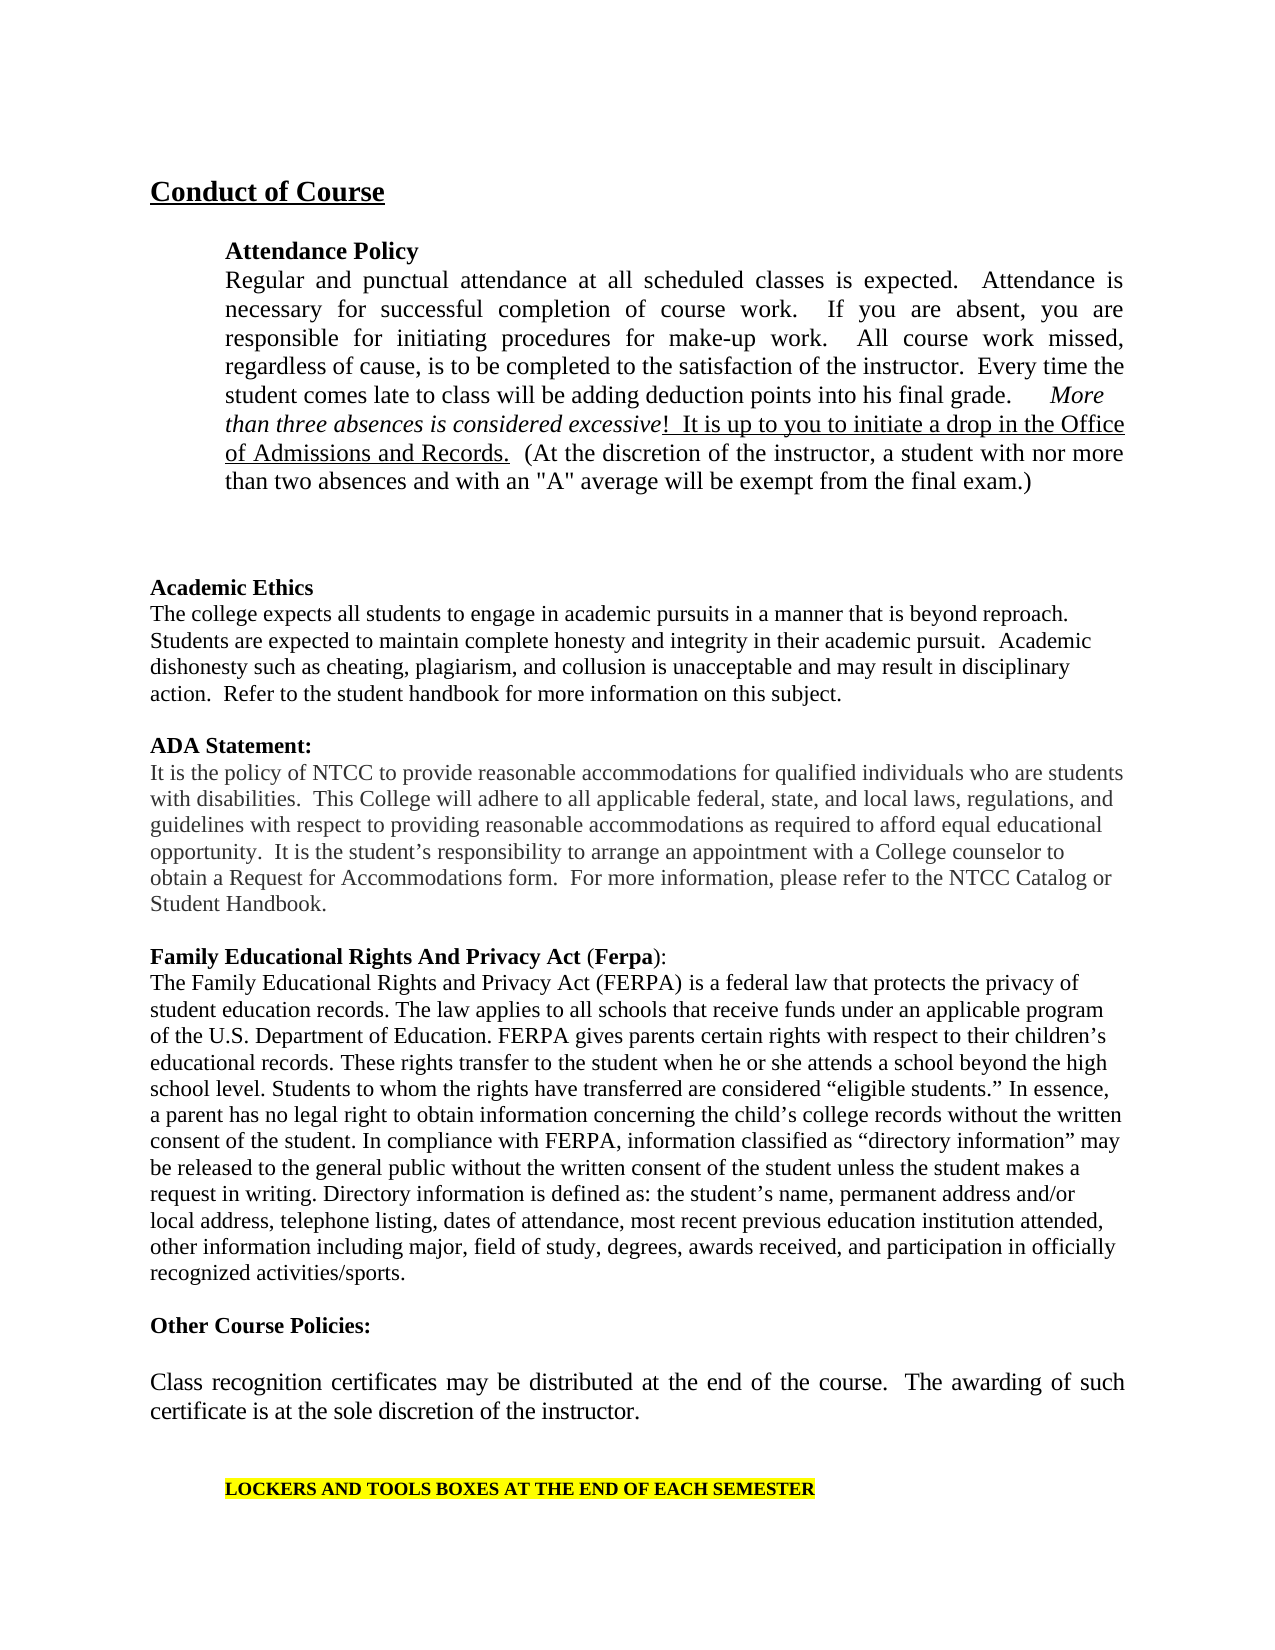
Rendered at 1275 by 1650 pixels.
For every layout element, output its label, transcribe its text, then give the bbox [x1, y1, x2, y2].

text It is the policy of NTCC to provide reasonable accommodations for qualified individuals who are students with disabilities. This College will adhere to all applicable federal, state, and local laws, regulations, and guidelines with respect to providing reasonable accommodations as required to afford equal educational opportunity. It is the student’s responsibility to arrange an appointment with a College counselor to obtain a Request for Accommodations form. For more information, please refer to the NTCC Catalog or Student Handbook. [150, 759, 1125, 917]
text The college expects all students to engage in academic pursuits in a manner that is beyond reproach. Students are expected to maintain complete honesty and integrity in their academic pursuit. Academic dishonesty such as cheating, plagiarism, and collusion is unacceptable and may result in disciplinary action. Refer to the student handbook for more information on this subject. [150, 601, 1125, 706]
text Attendance Policy [150, 236, 1125, 265]
text Family Educational Rights And Privacy Act (Ferpa): The Family Educational Rights and Privacy Act (FERPA) is a federal law that protects the privacy of student education records. The law applies to all schools that receive funds under an applicable program of the U.S. Department of Education. FERPA gives parents certain rights with respect to their children’s educational records. These rights transfer to the student when he or she attends a school beyond the high school level. Students to whom the rights have transferred are considered “eligible students.” In essence, a parent has no legal right to obtain information concerning the child’s college records without the written consent of the student. In compliance with FERPA, information classified as “directory information” may be released to the general public without the written consent of the student unless the student makes a request in writing. Directory information is defined as: the student’s name, permanent address and/or local address, telephone listing, dates of attendance, most recent previous education institution attended, other information including major, field of study, degrees, awards received, and participation in officially recognized activities/sports. [150, 943, 1125, 1286]
text Class recognition certificates may be distributed at the end of the course. The awarding of such certificate is at the sole discretion of the instructor. [150, 1367, 1125, 1425]
text LOCKERS AND TOOLS BOXES AT THE END OF EACH SEMESTER [150, 1477, 1125, 1499]
text Academic Ethics [150, 574, 1125, 601]
text ADA Statement: [150, 732, 1125, 759]
text Other Course Policies: [150, 1312, 1125, 1338]
text Conduct of Course [150, 174, 1125, 208]
text Regular and punctual attendance at all scheduled classes is expected. Attendance is necessary for successful completion of course work. If you are absent, you are responsible for initiating procedures for make-up work. All course work missed, regardless of cause, is to be completed to the satisfaction of the instructor. Every time the student comes late to class will be adding deduction points into his final grade. More than three absences is considered excessive! It is up to you to initiate a drop in the Office of Admissions and Records. (At the discretion of the instructor, a student with nor more than two absences and with an "A" average will be exempt from the final exam.) [150, 265, 1125, 495]
